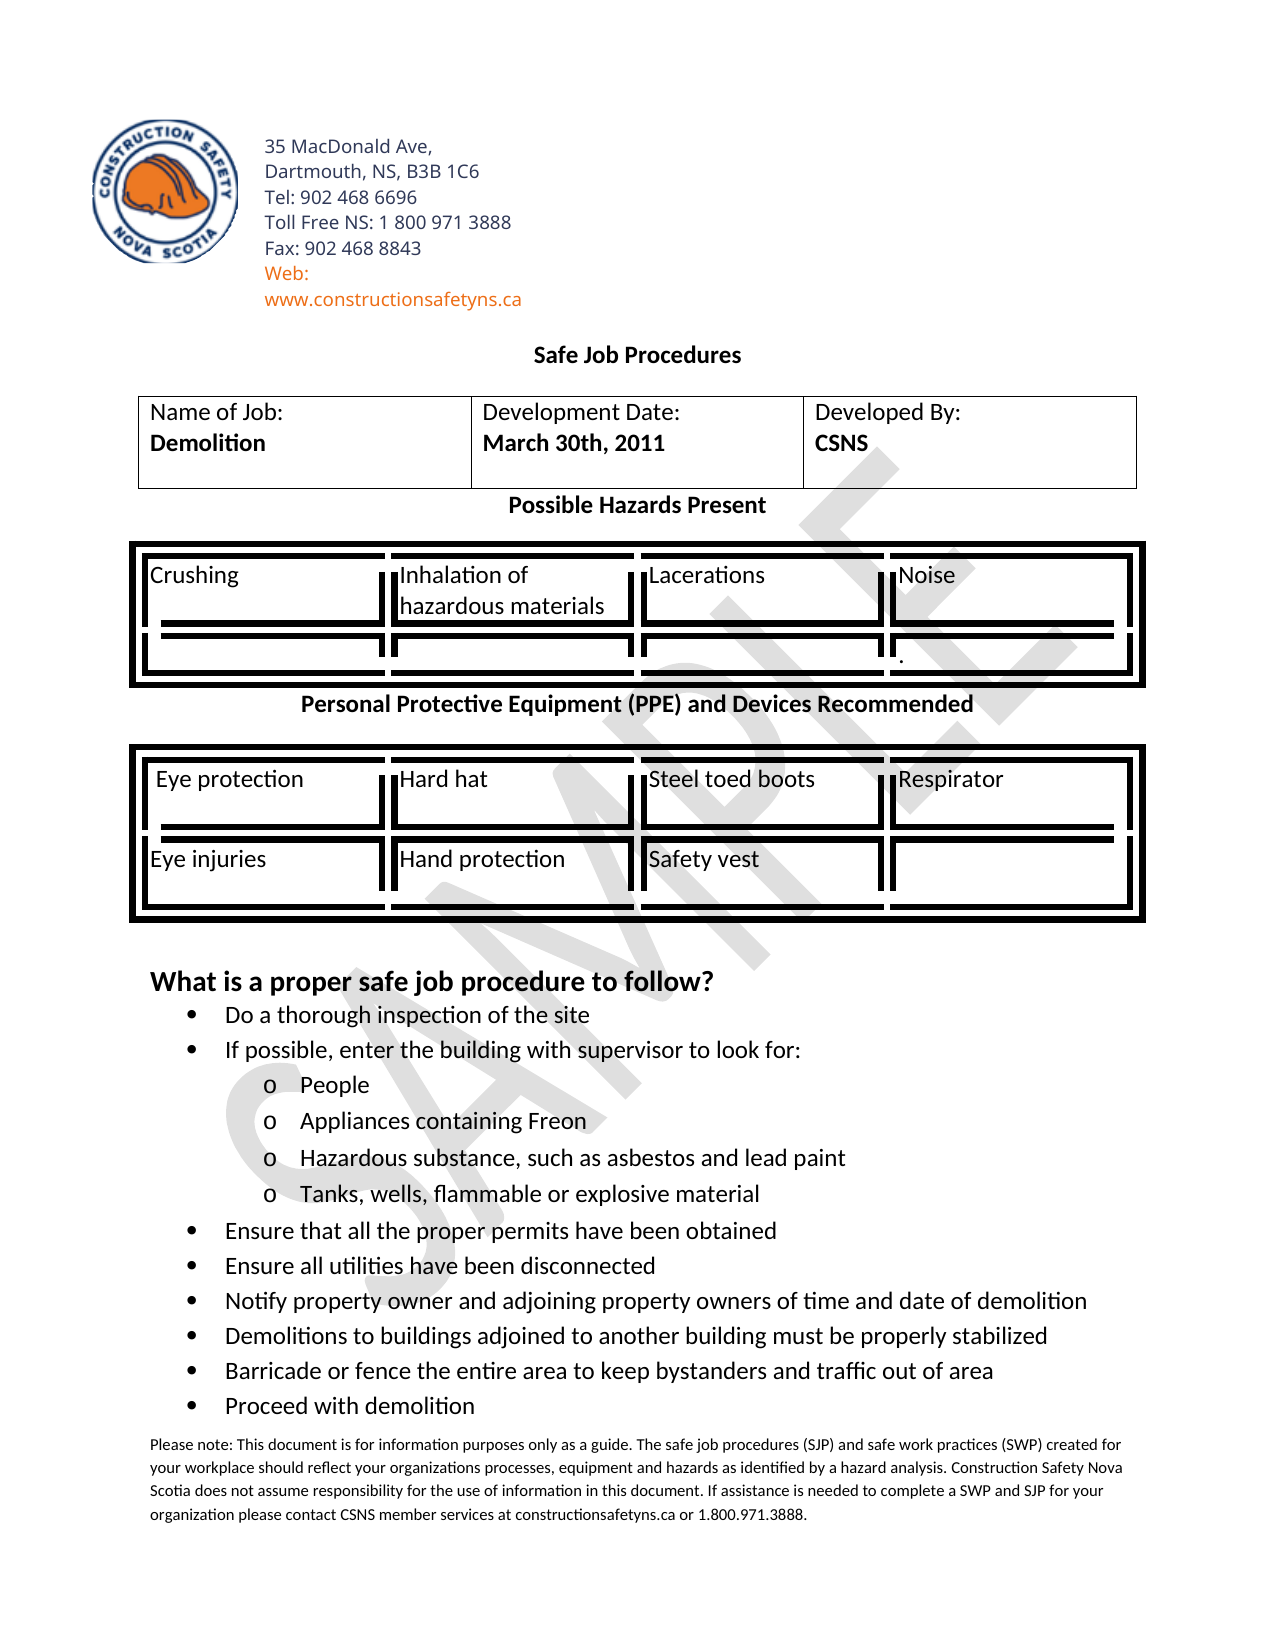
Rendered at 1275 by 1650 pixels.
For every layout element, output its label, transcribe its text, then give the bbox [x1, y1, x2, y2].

table_header Name of Job: Demolition [139, 397, 471, 488]
table_header Lacerations [638, 547, 887, 620]
table_cell Hand protection [388, 824, 637, 904]
table_cell [388, 620, 637, 669]
text Personal Protective Equipment (PPE) and Devices Recommended [150, 688, 1125, 719]
table_cell [139, 620, 388, 669]
table_header Noise [887, 547, 1136, 620]
table_cell . [887, 620, 1136, 669]
list Ensure that all the proper permits have been obtained [187, 1215, 1125, 1245]
list Proceed with demolition [187, 1390, 1125, 1420]
list Tanks, wells, flammable or explosive material [262, 1178, 1125, 1210]
table_header Developed By: CSNS [804, 397, 1136, 488]
list Notify property owner and adjoining property owners of time and date of demolition [187, 1285, 1125, 1315]
list People [262, 1069, 1125, 1101]
list Ensure all utilities have been disconnected [187, 1250, 1125, 1280]
table_cell Safety vest [638, 824, 887, 904]
table_header Eye protection [139, 750, 388, 824]
text What is a proper safe job procedure to follow? [150, 963, 1125, 999]
list Appliances containing Freon [262, 1106, 1125, 1137]
table_header Hard hat [388, 750, 637, 824]
list Barricade or fence the entire area to keep bystanders and traffic out of area [187, 1355, 1125, 1385]
list Do a thorough inspection of the site [187, 999, 1125, 1029]
table_cell Eye injuries [139, 824, 388, 904]
text Safe Job Procedures [150, 340, 1125, 370]
list Hazardous substance, such as asbestos and lead paint [262, 1142, 1125, 1174]
table_header Respirator [887, 750, 1136, 824]
table_header Development Date: March 30th, 2011 [472, 397, 803, 488]
list Demolitions to buildings adjoined to another building must be properly stabilized [187, 1320, 1125, 1350]
list If possible, enter the building with supervisor to look for: [187, 1034, 1125, 1064]
table_cell [638, 620, 887, 669]
text Possible Hazards Present [150, 489, 1125, 520]
table_cell [887, 824, 1136, 904]
table_header Inhalation of hazardous materials [388, 547, 637, 620]
table_header Crushing [139, 547, 388, 620]
table_header Steel toed boots [638, 750, 887, 824]
